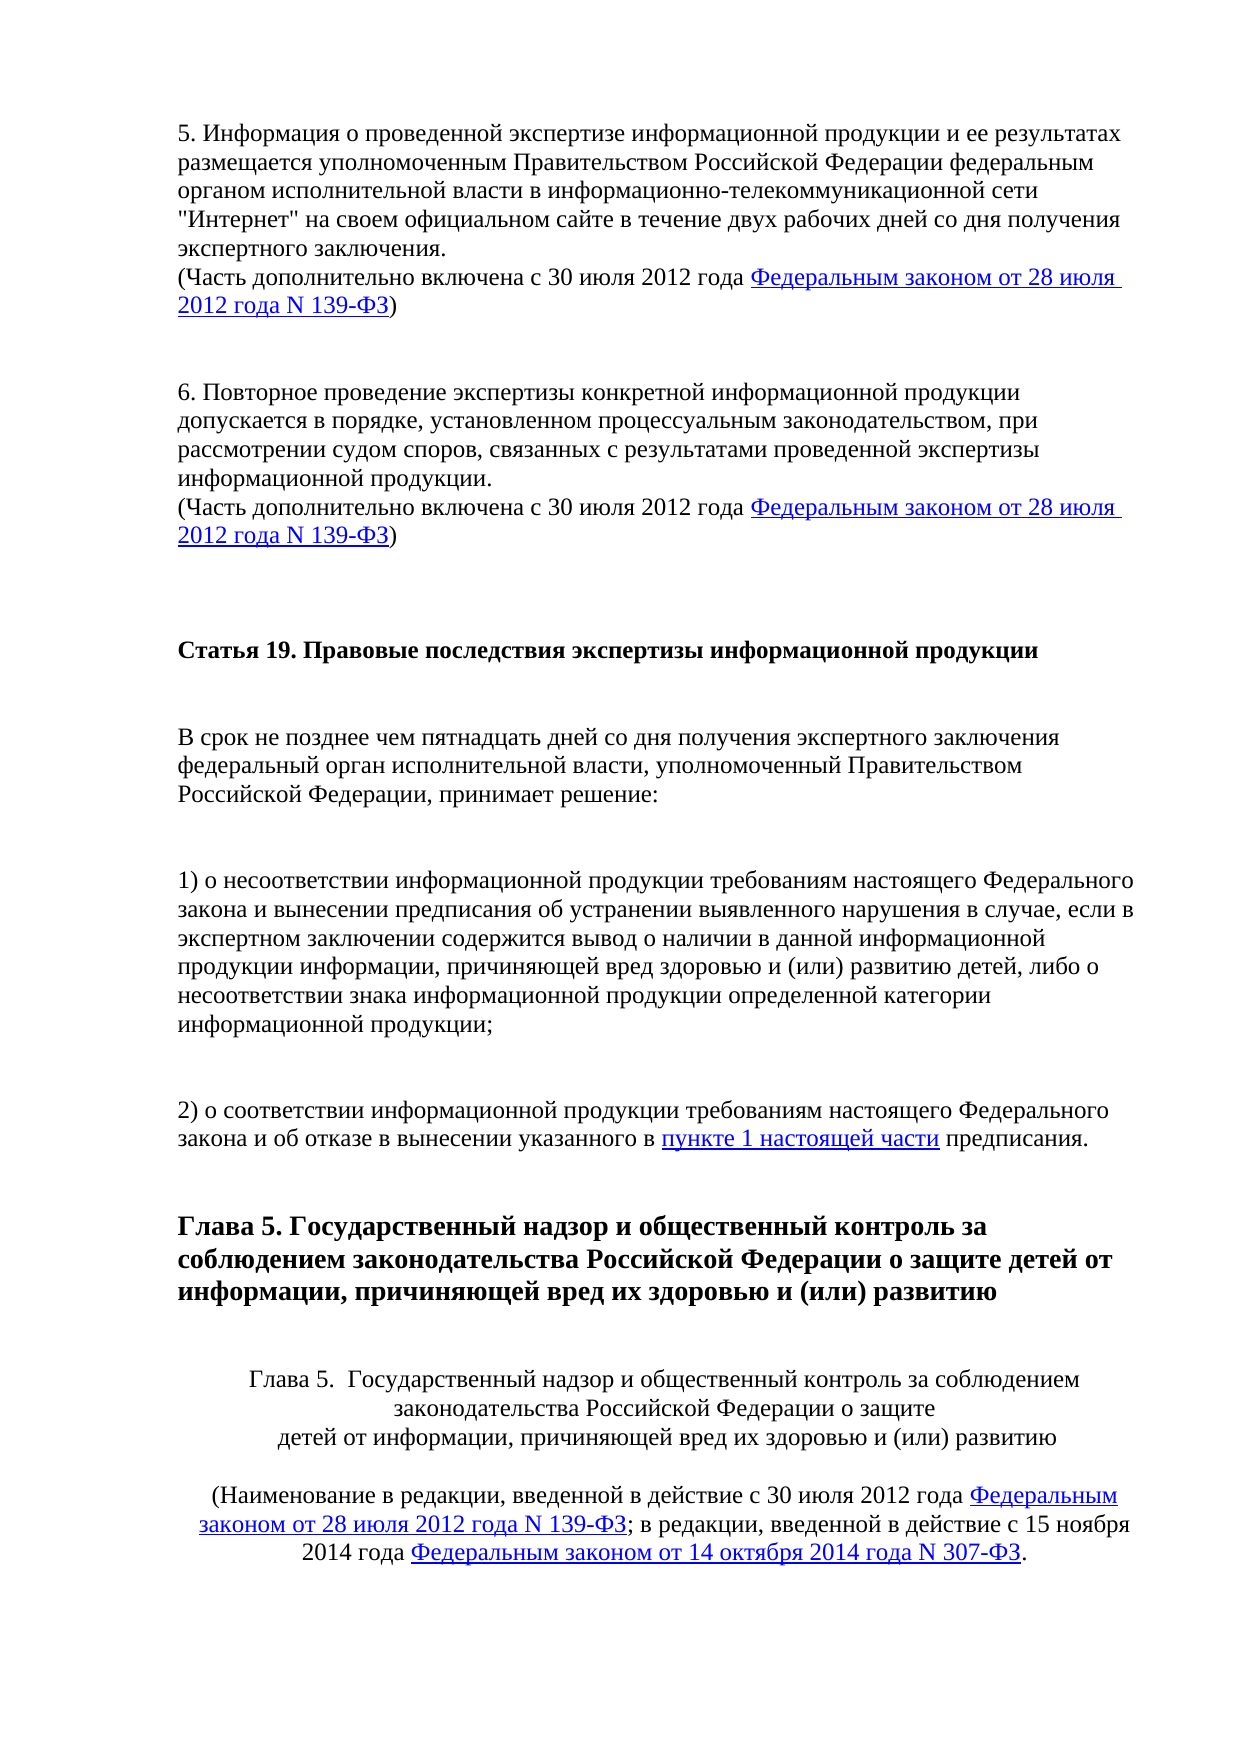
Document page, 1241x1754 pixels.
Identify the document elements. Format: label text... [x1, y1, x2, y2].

text 2) о соответствии информационной продукции требованиям настоящего Федерального закона и об отказе в вынесении указанного в пункте 1 настоящей части предписания. [177, 1095, 1152, 1180]
text 5. Информация о проведенной экспертизе информационной продукции и ее результатах размещается уполномоченным Правительством Российской Федерации федеральным органом исполнительной власти в информационно-телекоммуникационной сети "Интернет" на своем официальном сайте в течение двух рабочих дней со дня получения экспертного заключения. (Часть дополнительно включена с 30 июля 2012 года Федеральным законом от 28 июля 2012 года N 139-ФЗ) [177, 118, 1152, 347]
text Статья 19. Правовые последствия экспертизы информационной продукции [177, 635, 1152, 664]
text 1) о несоответствии информационной продукции требованиям настоящего Федерального закона и вынесении предписания об устранении выявленного нарушения в случае, если в экспертном заключении содержится вывод о наличии в данной информационной продукции информации, причиняющей вред здоровью и (или) развитию детей, либо о несоответствии знака информационной продукции определенной категории информационной продукции; [177, 865, 1152, 1066]
text Глава 5. Государственный надзор и общественный контроль за соблюдением законодательства Российской Федерации о защите детей от информации, причиняющей вред их здоровью и (или) развитию [177, 1209, 1152, 1307]
text Глава 5. Государственный надзор и общественный контроль за соблюдением законодательства Российской Федерации о защите детей от информации, причиняющей вред их здоровью и (или) развитию [177, 1336, 1152, 1451]
text 6. Повторное проведение экспертизы конкретной информационной продукции допускается в порядке, установленном процессуальным законодательством, при рассмотрении судом споров, связанных с результатами проведенной экспертизы информационной продукции. (Часть дополнительно включена с 30 июля 2012 года Федеральным законом от 28 июля 2012 года N 139-ФЗ) [177, 377, 1152, 606]
text В срок не позднее чем пятнадцать дней со дня получения экспертного заключения федеральный орган исполнительной власти, уполномоченный Правительством Российской Федерации, принимает решение: [177, 693, 1152, 836]
